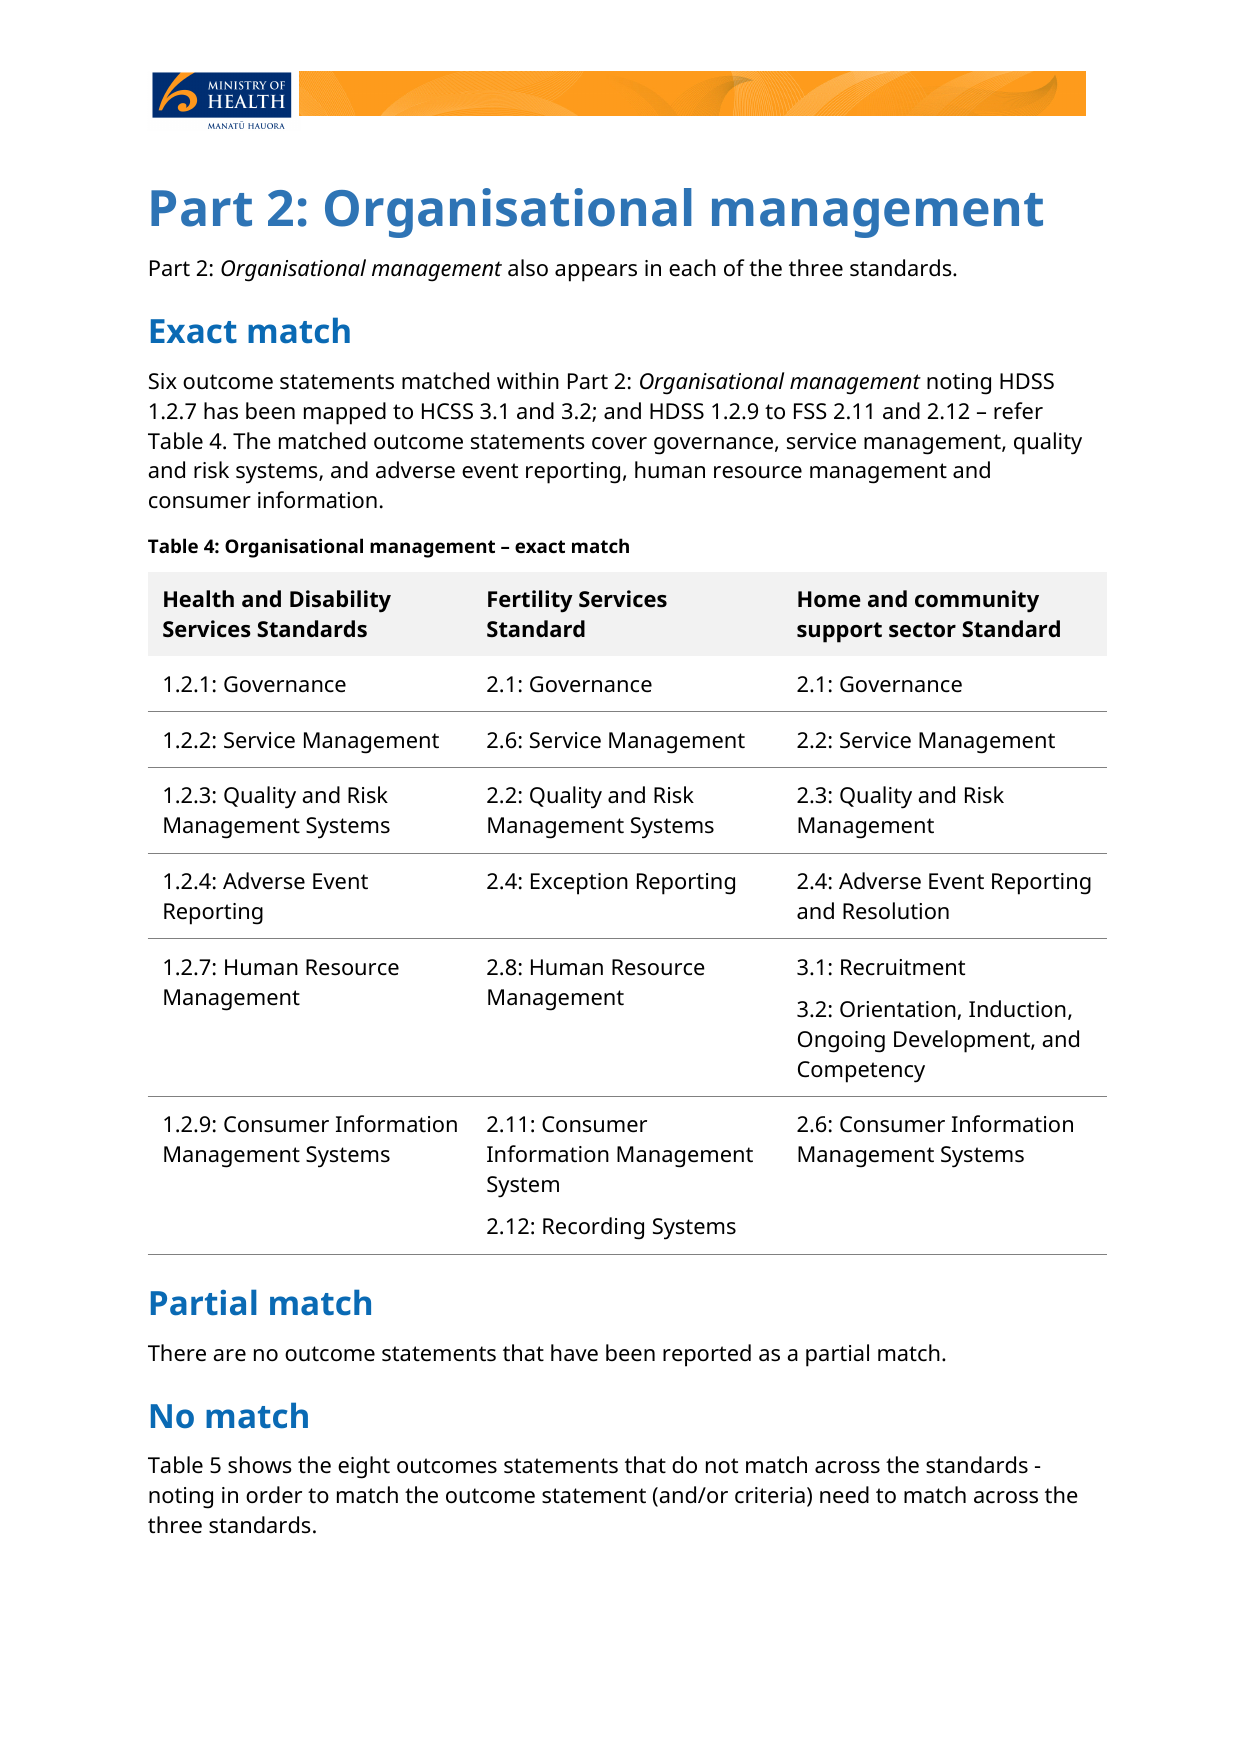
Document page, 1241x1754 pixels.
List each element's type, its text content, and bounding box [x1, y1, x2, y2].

text Six outcome statements matched within Part 2: Organisational management noting HDSS 1.2.7 has been mapped to HCSS 3.1 and 3.2; and HDSS 1.2.9 to FSS 2.11 and 2.12 – refer Table 4. The matched outcome statements cover governance, service management, quality and risk systems, and adverse event reporting, human resource management and consumer information. [148, 366, 1092, 515]
subtitle Part 2: Organisational management [148, 173, 1092, 241]
table_cell 3.1: Recruitment 3.2: Orientation, Induction, Ongoing Development, and Competency [782, 939, 1107, 1096]
table_cell 2.2: Service Management [782, 712, 1107, 767]
subtitle Exact match [148, 308, 1092, 353]
table_cell 1.2.7: Human Resource Management [148, 939, 472, 1096]
table_cell 2.3: Quality and Risk Management [782, 768, 1107, 853]
table_cell 2.11: Consumer Information Management System 2.12: Recording Systems [472, 1097, 782, 1254]
table_cell 2.4: Exception Reporting [472, 854, 782, 938]
table_header Fertility Services Standard [472, 572, 782, 656]
table_cell 2.6: Consumer Information Management Systems [782, 1097, 1107, 1254]
text There are no outcome statements that have been reported as a partial match. [148, 1338, 1092, 1367]
subtitle Partial match [148, 1280, 1092, 1325]
table_cell 2.8: Human Resource Management [472, 939, 782, 1096]
table_cell 2.1: Governance [782, 656, 1107, 711]
table_cell 2.1: Governance [472, 656, 782, 711]
table_cell 2.2: Quality and Risk Management Systems [472, 768, 782, 853]
text Table 5 shows the eight outcomes statements that do not match across the standards - noting in order to match the outcome statement (and/or criteria) need to match across the three standards. [148, 1450, 1092, 1540]
table_header Home and community support sector Standard [782, 572, 1107, 656]
subtitle No match [148, 1392, 1092, 1438]
table_cell 1.2.1: Governance [148, 656, 472, 711]
table_header Health and Disability Services Standards [148, 572, 472, 656]
table_cell 1.2.4: Adverse Event Reporting [148, 854, 472, 938]
table_cell 2.6: Service Management [472, 712, 782, 767]
text Table 4: Organisational management – exact match [148, 534, 1092, 559]
table_cell 2.4: Adverse Event Reporting and Resolution [782, 854, 1107, 938]
table_cell 1.2.2: Service Management [148, 712, 472, 767]
table_cell 1.2.9: Consumer Information Management Systems [148, 1097, 472, 1254]
text Part 2: Organisational management also appears in each of the three standards. [148, 253, 1092, 283]
table_cell 1.2.3: Quality and Risk Management Systems [148, 768, 472, 853]
